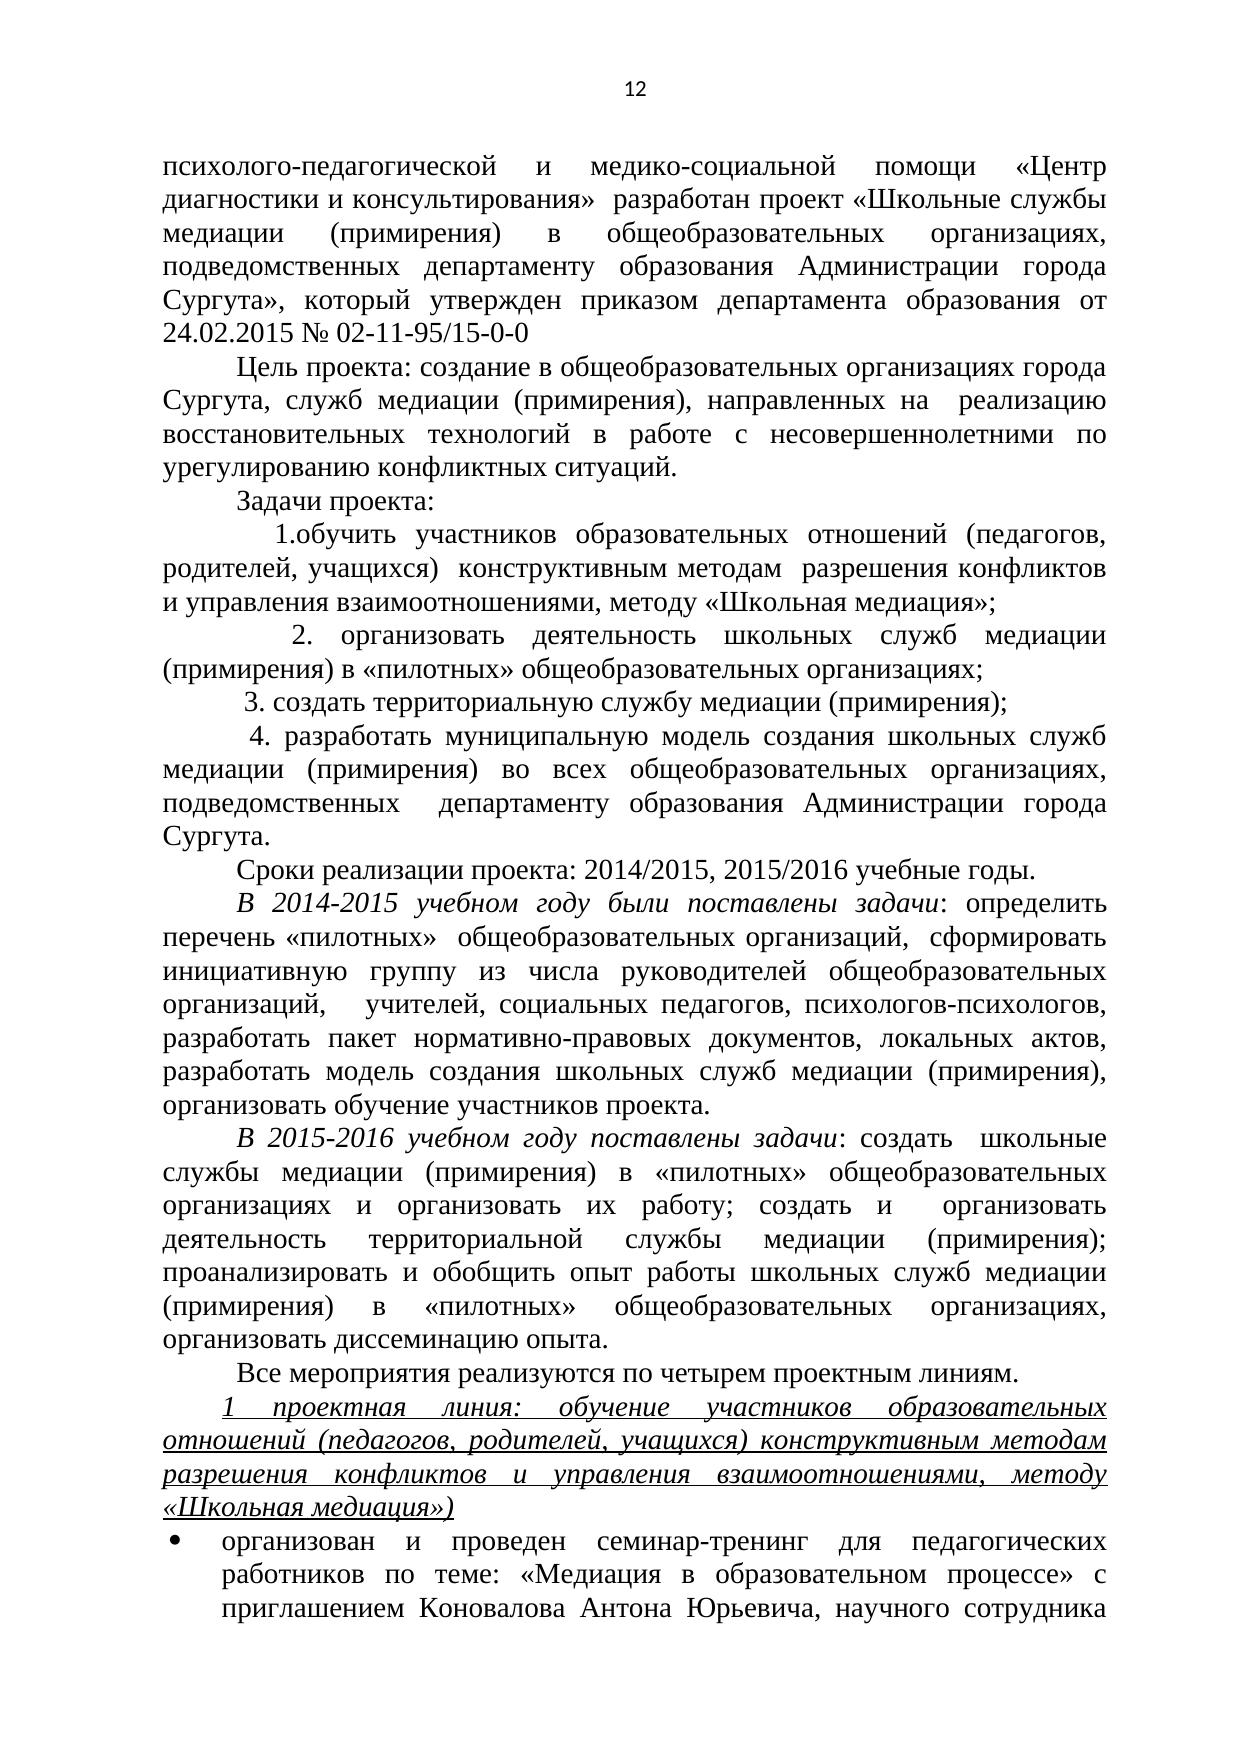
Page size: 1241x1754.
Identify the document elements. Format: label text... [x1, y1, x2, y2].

text Все мероприятия реализуются по четырем проектным линиям. [162, 1355, 1107, 1389]
text 2. организовать деятельность школьных служб медиации (примирения) в «пилотных» общеобразовательных организациях; [162, 617, 1107, 684]
list В 2015-2016 учебном году поставлены задачи: создать школьные службы медиации (примирения) в «пилотных» общеобразовательных организациях и организовать их работу; создать и организовать деятельность территориальной службы медиации (примирения); проанализировать и обобщить опыт работы школьных служб медиации (примирения) в «пилотных» общеобразовательных организациях, организовать диссеминацию опыта. [162, 1120, 1107, 1355]
text Сроки реализации проекта: 2014/2015, 2015/2016 учебные годы. [162, 852, 1107, 886]
text 1 проектная линия: обучение участников образовательных отношений (педагогов, родителей, учащихся) конструктивным методам разрешения конфликтов и управления взаимоотношениями, методу «Школьная медиация») [162, 1452, 1107, 1485]
text 1.обучить участников образовательных отношений (педагогов, родителей, учащихся) конструктивным методам разрешения конфликтов и управления взаимоотношениями, методу «Школьная медиация»; [162, 517, 1107, 617]
list В 2014-2015 учебном году были поставлены задачи: определить перечень «пилотных» общеобразовательных организаций, сформировать инициативную группу из числа руководителей общеобразовательных организаций, учителей, социальных педагогов, психологов-психологов, разработать пакет нормативно-правовых документов, локальных актов, разработать модель создания школьных служб медиации (примирения), организовать обучение участников проекта. [162, 886, 1107, 1120]
text 1 проектная линия: обучение участников образовательных отношений (педагогов, родителей, учащихся) конструктивным методам разрешения конфликтов и управления взаимоотношениями, методу «Школьная медиация») [162, 1486, 1107, 1523]
text Задачи проекта: [162, 483, 1107, 517]
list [170, 1523, 1107, 1624]
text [162, 148, 1107, 349]
text Цель проекта: создание в общеобразовательных организациях города Сургута, служб медиации (примирения), направленных на реализацию восстановительных технологий в работе с несовершеннолетними по урегулированию конфликтных ситуаций. [162, 349, 1107, 483]
text 1 проектная линия: обучение участников образовательных отношений (педагогов, родителей, учащихся) конструктивным методам разрешения конфликтов и управления взаимоотношениями, методу «Школьная медиация») [162, 1389, 1107, 1451]
text 4. разработать муниципальную модель создания школьных служб медиации (примирения) во всех общеобразовательных организациях, подведомственных департаменту образования Администрации города Сургута. [162, 718, 1107, 852]
text 3. создать территориальную службу медиации (примирения); [162, 684, 1107, 718]
